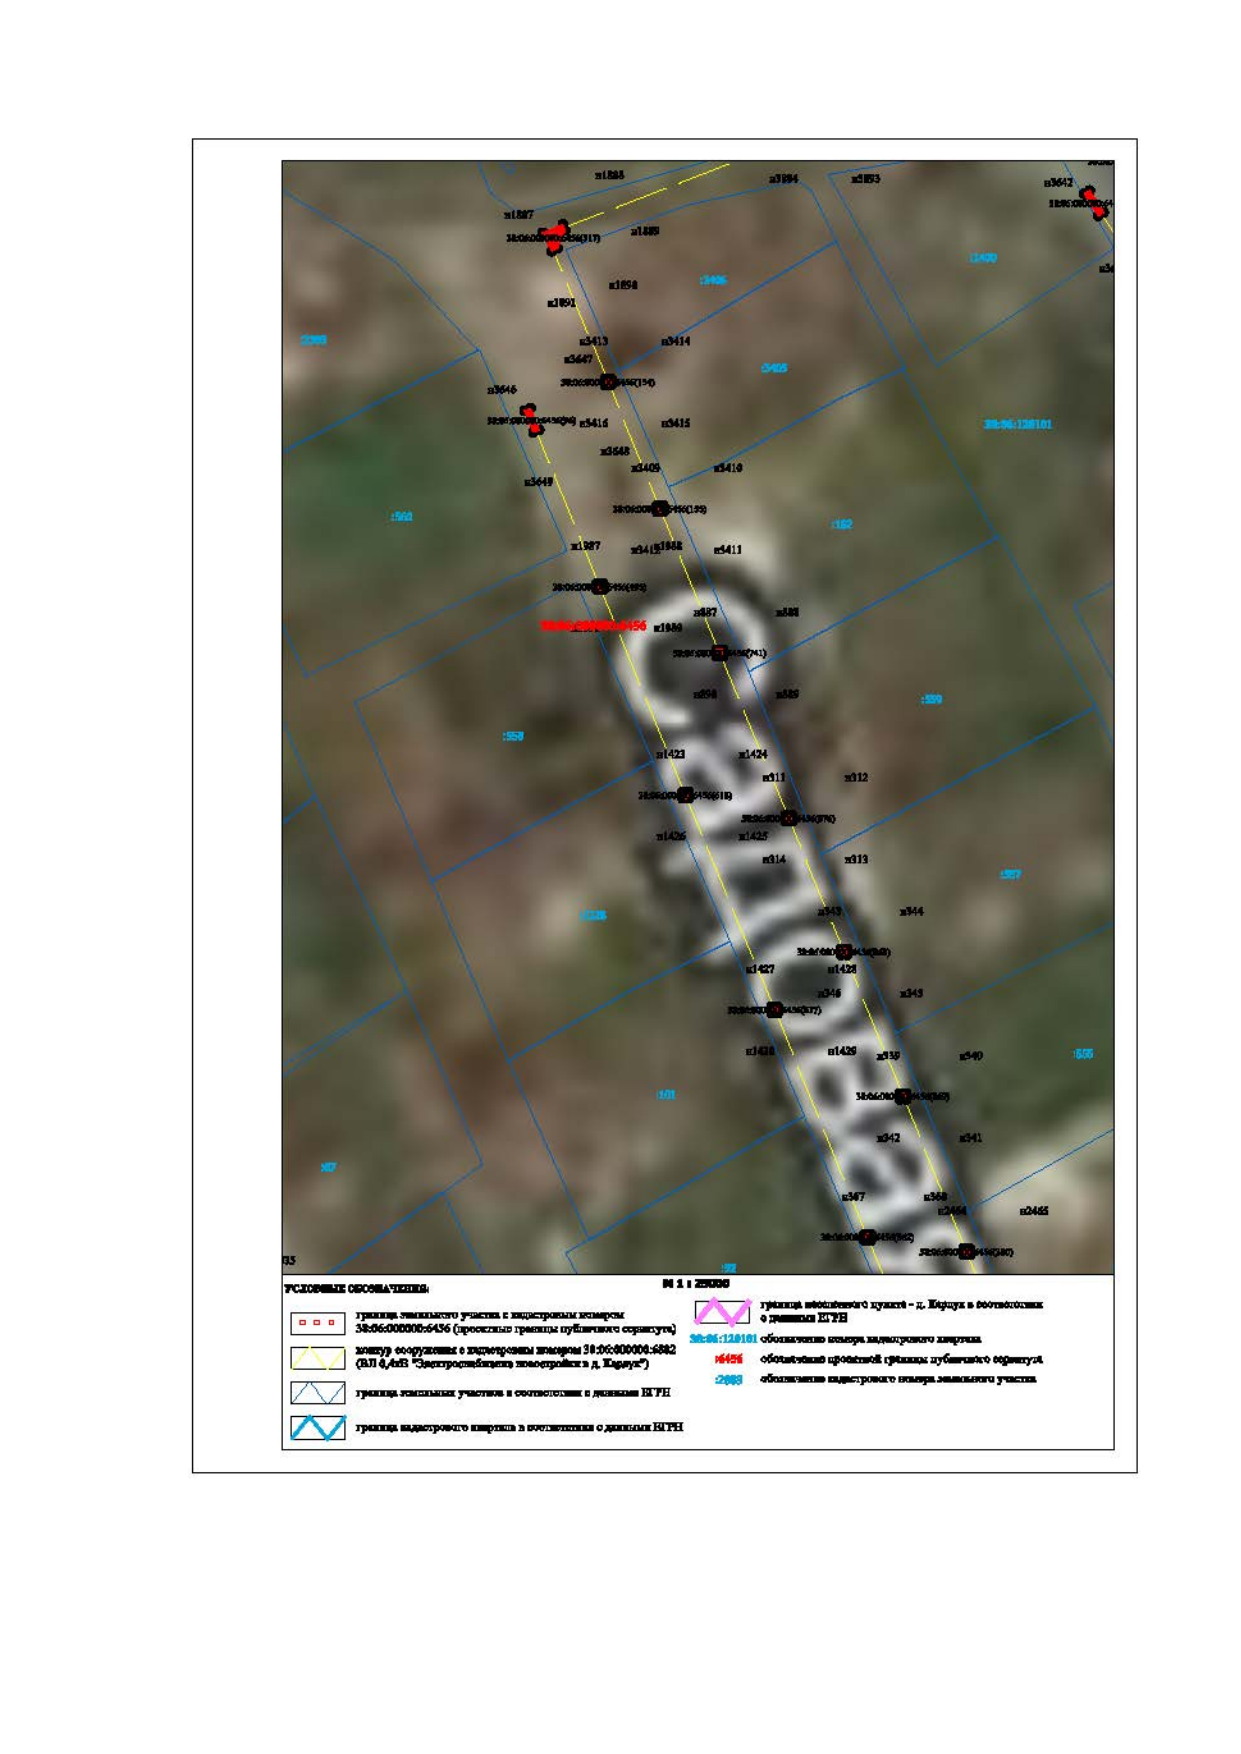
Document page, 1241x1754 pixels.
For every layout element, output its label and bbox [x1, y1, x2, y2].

picture [178, 118, 1152, 1494]
